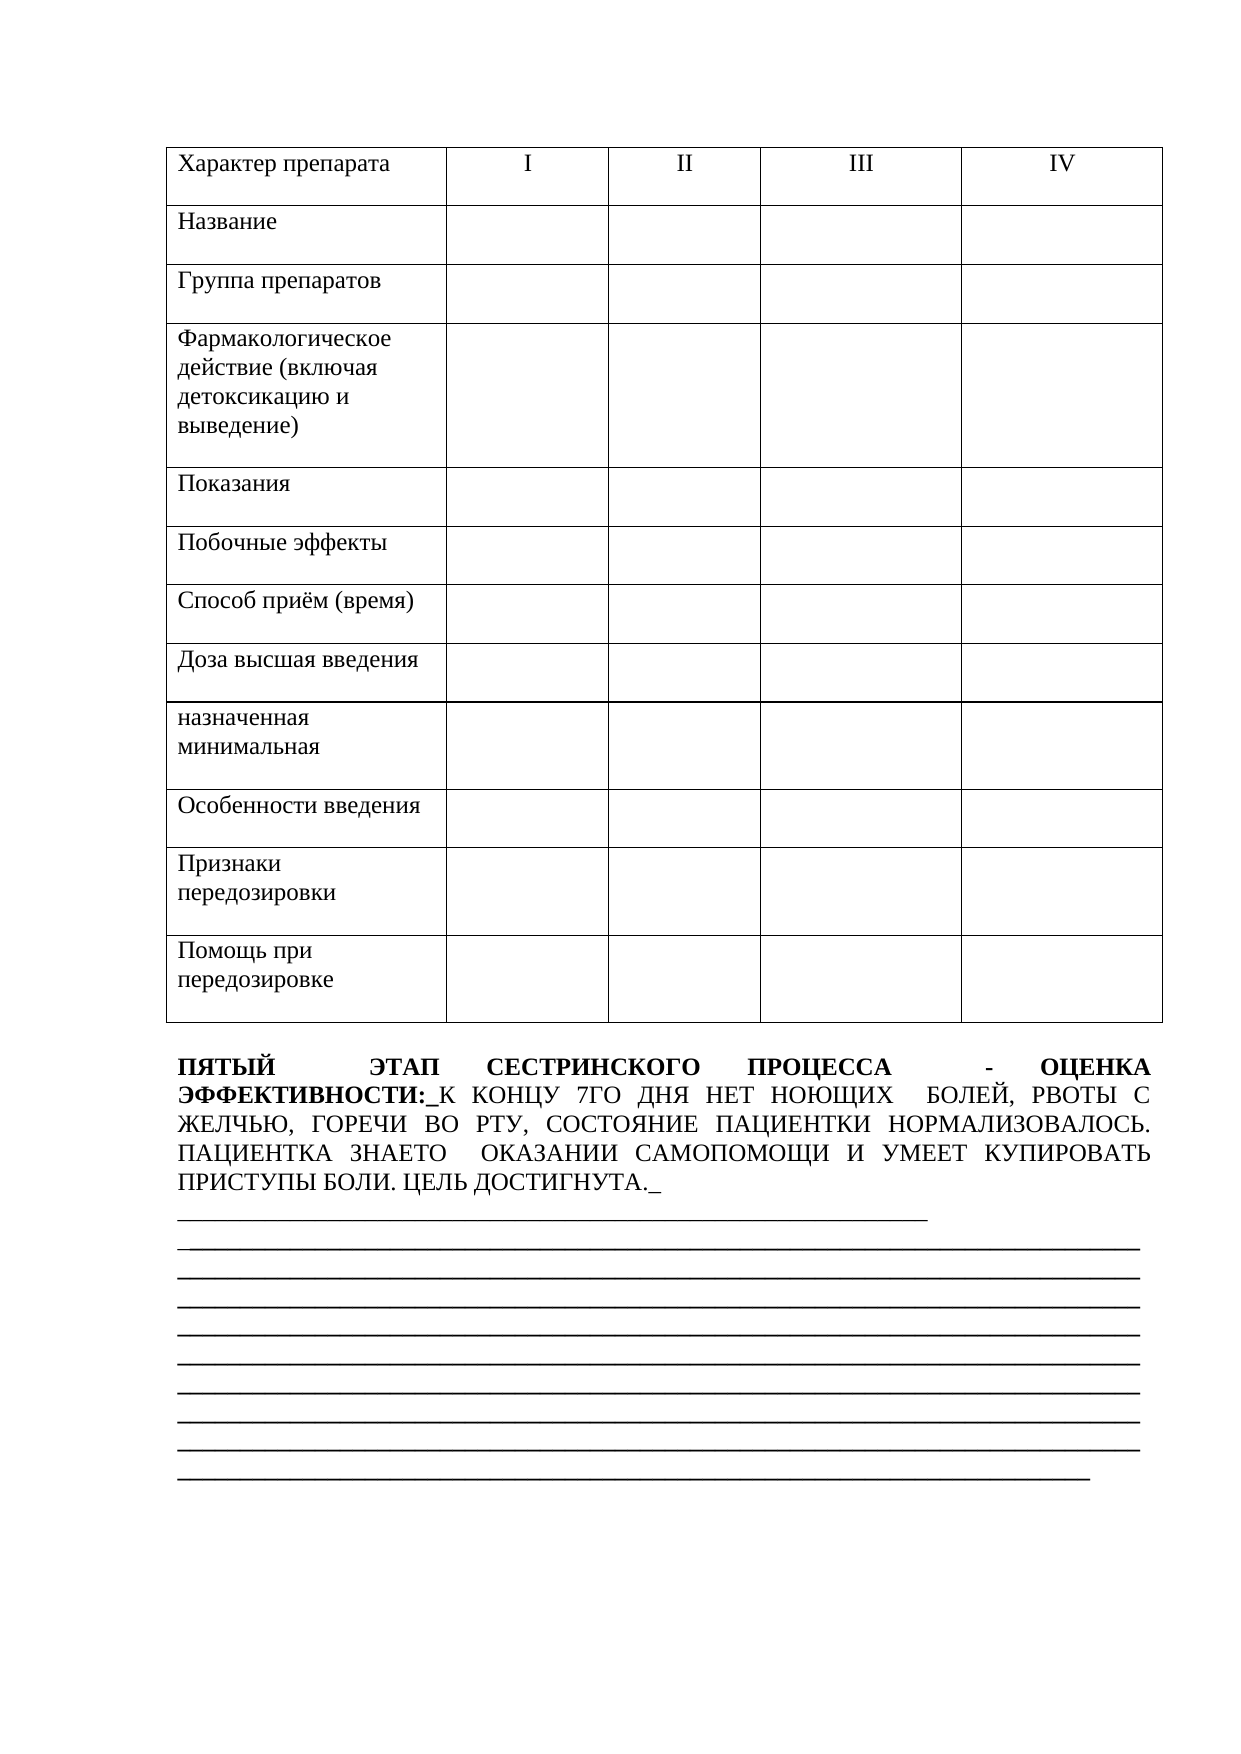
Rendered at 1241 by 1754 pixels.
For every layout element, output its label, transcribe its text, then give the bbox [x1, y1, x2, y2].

table_cell [761, 585, 961, 643]
table_cell [761, 644, 961, 701]
table_cell [962, 790, 1162, 847]
table_cell Способ приём (время) [167, 585, 446, 643]
table_cell [962, 324, 1162, 467]
table_cell [447, 790, 608, 847]
table_cell [447, 324, 608, 467]
table_cell [962, 644, 1162, 701]
table_header III [761, 148, 961, 205]
table_cell [962, 527, 1162, 584]
table_cell [962, 936, 1162, 1022]
table_cell [761, 703, 961, 789]
table_cell [447, 265, 608, 322]
table_cell Показания [167, 468, 446, 526]
table_cell [447, 848, 608, 934]
table_cell [447, 585, 608, 643]
table_cell Название [167, 206, 446, 264]
table_cell [962, 585, 1162, 643]
table_cell Особенности введения [167, 790, 446, 847]
table_cell [962, 703, 1162, 789]
table_cell [761, 324, 961, 467]
table_cell [609, 265, 760, 322]
table_cell [761, 206, 961, 264]
table_header IV [962, 148, 1162, 205]
table_cell [609, 790, 760, 847]
table_header Характер препарата [167, 148, 446, 205]
table_cell [761, 527, 961, 584]
table_cell [447, 703, 608, 789]
table_cell назначенная минимальная [167, 703, 446, 789]
table_cell [609, 206, 760, 264]
table_cell [609, 703, 760, 789]
table_cell [962, 848, 1162, 934]
table_cell Доза высшая введения [167, 644, 446, 701]
table_cell [962, 468, 1162, 526]
table_cell [962, 265, 1162, 322]
table_cell Признаки передозировки [167, 848, 446, 934]
table_cell [609, 585, 760, 643]
table_cell [447, 527, 608, 584]
table_cell [962, 206, 1162, 264]
table_cell [609, 936, 760, 1022]
table_cell [761, 265, 961, 322]
text ПЯТЫЙ этап сестринского процесса - оценка эффективности:_К концу 7го дня нет ноющих болей, рвоты с желчью, горечи во рту, состояние пациентки нормализовалось. Пациентка знаето оказании самопомощи и умеет купировать приступы боли. Цель достигнута._ [177, 1052, 1152, 1195]
table_cell [609, 324, 760, 467]
table_cell Группа препаратов [167, 265, 446, 322]
table_cell [609, 848, 760, 934]
table_cell [761, 790, 961, 847]
table_cell [447, 468, 608, 526]
table_header II [609, 148, 760, 205]
table_cell [609, 468, 760, 526]
table_cell [761, 468, 961, 526]
text _____________________________________________________________________________________________________________________________________________________________________________________________________________________________________________________________________________________________________________________________________________________________________________________________________________________________________________________________________________________________________________________________________________________________________________________________________________________________________________________________________________________________________________________________________________________________________________ [177, 1195, 1152, 1483]
table_cell [447, 936, 608, 1022]
table_cell Помощь при передозировке [167, 936, 446, 1022]
table_header I [447, 148, 608, 205]
table_cell [761, 936, 961, 1022]
table_cell [447, 206, 608, 264]
table_cell [609, 527, 760, 584]
table_cell [447, 644, 608, 701]
table_cell Побочные эффекты [167, 527, 446, 584]
table_cell Фармакологическое действие (включая детоксикацию и выведение) [167, 324, 446, 467]
table_cell [761, 848, 961, 934]
table_cell [609, 644, 760, 701]
